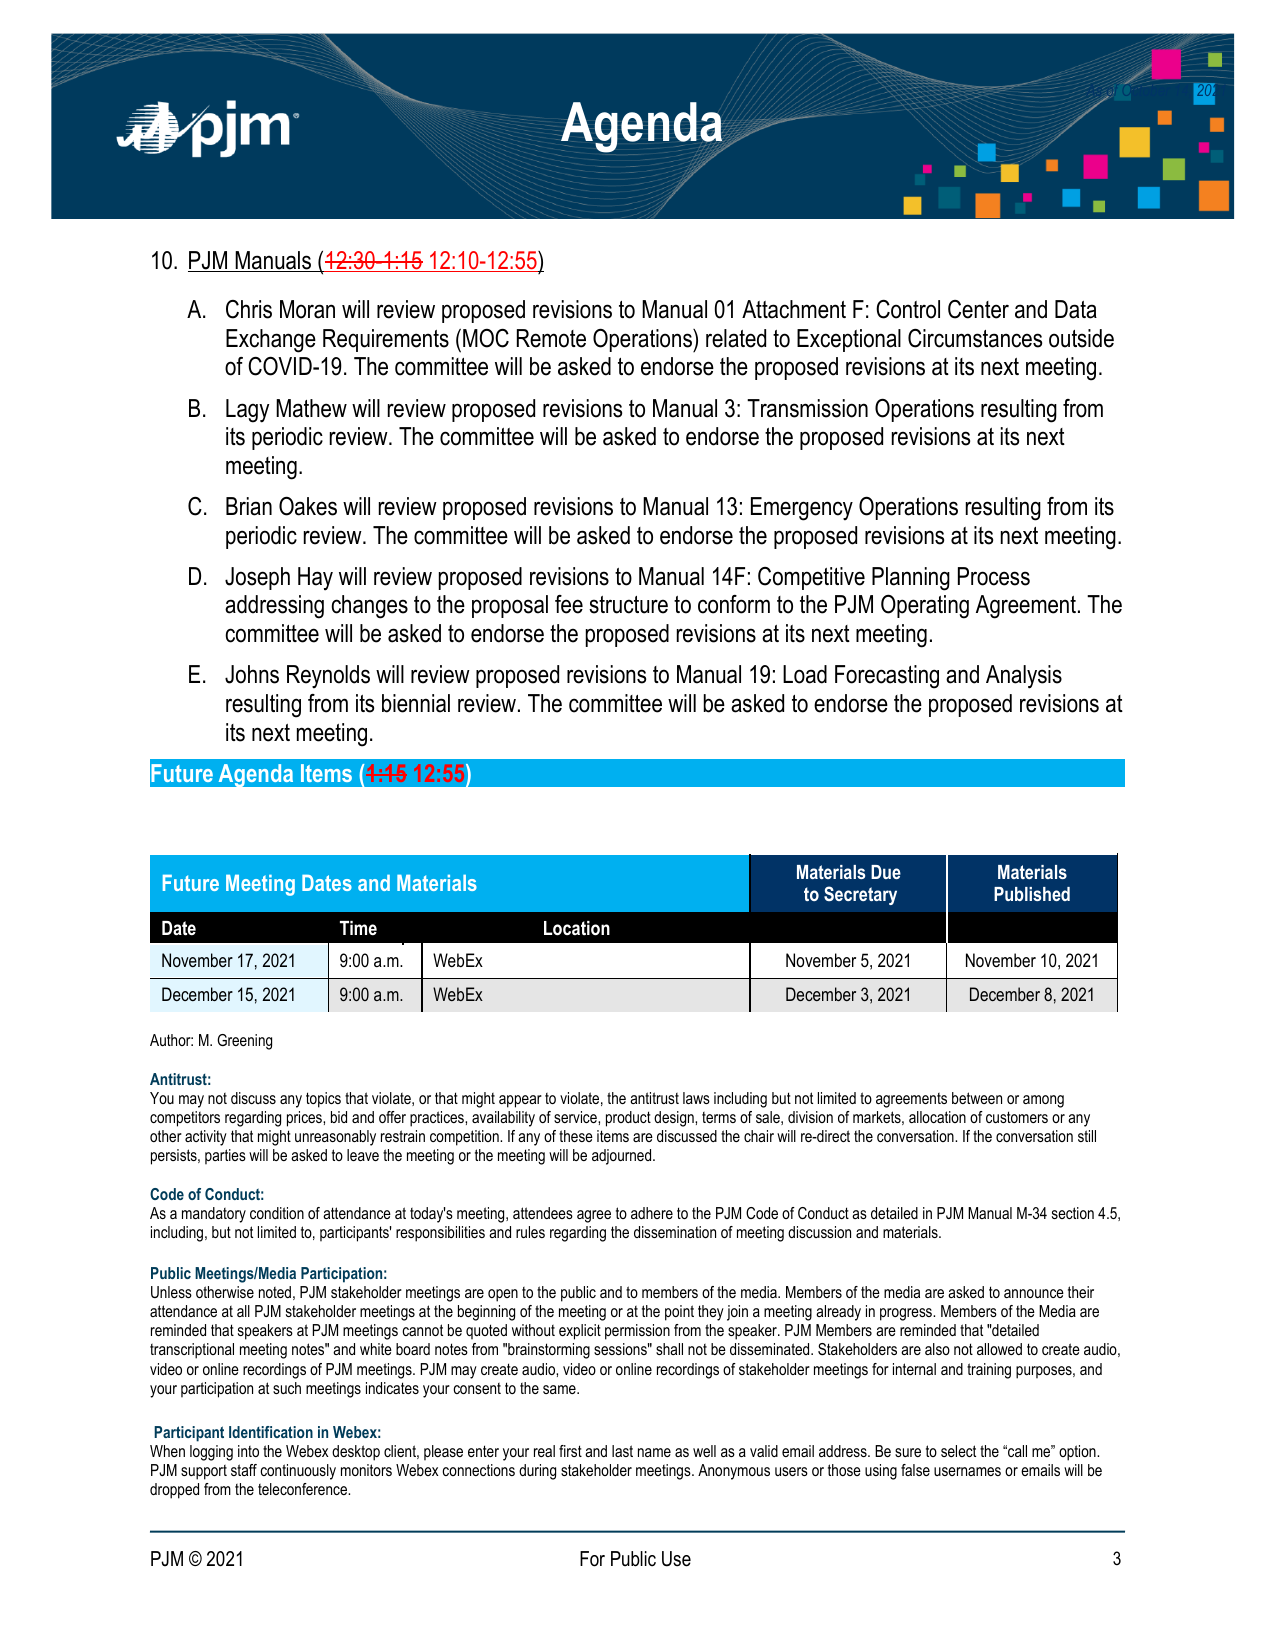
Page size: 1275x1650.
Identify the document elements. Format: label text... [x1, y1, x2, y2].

table_cell WebEx [423, 979, 749, 1012]
list Brian Oakes will review proposed revisions to Manual 13: Emergency Operations resulting from its periodic review. The committee will be asked to endorse the proposed revisions at its next meeting. [187, 492, 1125, 549]
table_header Materials Published [948, 855, 1117, 912]
table_cell December 3, 2021 [751, 979, 946, 1012]
table_cell November 5, 2021 [751, 945, 946, 977]
table_cell WebEx [423, 945, 749, 977]
text As a mandatory condition of attendance at today's meeting, attendees agree to adhere to the PJM Code of Conduct as detailed in PJM Manual M-34 section 4.5, including, but not limited to, participants' responsibilities and rules regarding the dissemination of meeting discussion and materials. [150, 1204, 1125, 1242]
table_cell Time [329, 913, 402, 943]
table_cell November 17, 2021 [150, 945, 328, 977]
text You may not discuss any topics that violate, or that might appear to violate, the antitrust laws including but not limited to agreements between or among competitors regarding prices, bid and offer practices, availability of service, product design, terms of sale, division of markets, allocation of customers or any other activity that might unreasonably restrain competition. If any of these items are discussed the chair will re-direct the conversation. If the conversation still persists, parties will be asked to leave the meeting or the meeting will be adjourned. [150, 1089, 1125, 1165]
table_cell [948, 913, 1117, 943]
subtitle PJM Manuals (12:30-1:15 12:10-12:55) [150, 246, 1125, 274]
title Code of Conduct: [150, 1184, 1125, 1204]
table_cell November 10, 2021 [947, 945, 1117, 977]
text PJM support staff continuously monitors Webex connections during stakeholder meetings. Anonymous users or those using false usernames or emails will be dropped from the teleconference. [150, 1461, 1125, 1499]
subtitle Participant Identification in Webex: [150, 1423, 1125, 1442]
list Joseph Hay will review proposed revisions to Manual 14F: Competitive Planning Process addressing changes to the proposal fee structure to conform to the PJM Operating Agreement. The committee will be asked to endorse the proposed revisions at its next meeting. [187, 562, 1125, 648]
subtitle Antitrust: [150, 1069, 1125, 1089]
table_header Future Meeting Dates and Materials [150, 855, 749, 912]
table_cell [751, 913, 946, 943]
subtitle Future Agenda Items (1:15 12:55) [150, 759, 1125, 787]
table_cell 9:00 a.m. [329, 979, 421, 1012]
table_cell Date [150, 913, 328, 943]
list Johns Reynolds will review proposed revisions to Manual 19: Load Forecasting and Analysis resulting from its biennial review. The committee will be asked to endorse the proposed revisions at its next meeting. [187, 660, 1125, 746]
list Lagy Mathew will review proposed revisions to Manual 3: Transmission Operations resulting from its periodic review. The committee will be asked to endorse the proposed revisions at its next meeting. [187, 393, 1125, 479]
table_cell Location [404, 913, 749, 943]
table_cell December 8, 2021 [947, 979, 1117, 1012]
table_cell 9:00 a.m. [329, 945, 421, 977]
picture [51, 32, 1235, 219]
text Author: M. Greening [150, 1031, 1125, 1050]
list Chris Moran will review proposed revisions to Manual 01 Attachment F: Control Center and Data Exchange Requirements (MOC Remote Operations) related to Exceptional Circumstances outside of COVID-19. The committee will be asked to endorse the proposed revisions at its next meeting. [187, 295, 1125, 381]
table_header Materials Due to Secretary [751, 855, 946, 912]
text When logging into the Webex desktop client, please enter your real first and last name as well as a valid email address. Be sure to select the “call me” option. [150, 1442, 1125, 1461]
title Public Meetings/Media Participation: [150, 1263, 1125, 1283]
text Unless otherwise noted, PJM stakeholder meetings are open to the public and to members of the media. Members of the media are asked to announce their attendance at all PJM stakeholder meetings at the beginning of the meeting or at the point they join a meeting already in progress. Members of the Media are reminded that speakers at PJM meetings cannot be quoted without explicit permission from the speaker. PJM Members are reminded that "detailed transcriptional meeting notes" and white board notes from "brainstorming sessions" shall not be disseminated. Stakeholders are also not allowed to create audio, video or online recordings of PJM meetings. PJM may create audio, video or online recordings of stakeholder meetings for internal and training purposes, and your participation at such meetings indicates your consent to the same. [150, 1283, 1125, 1398]
table_cell December 15, 2021 [150, 979, 328, 1012]
